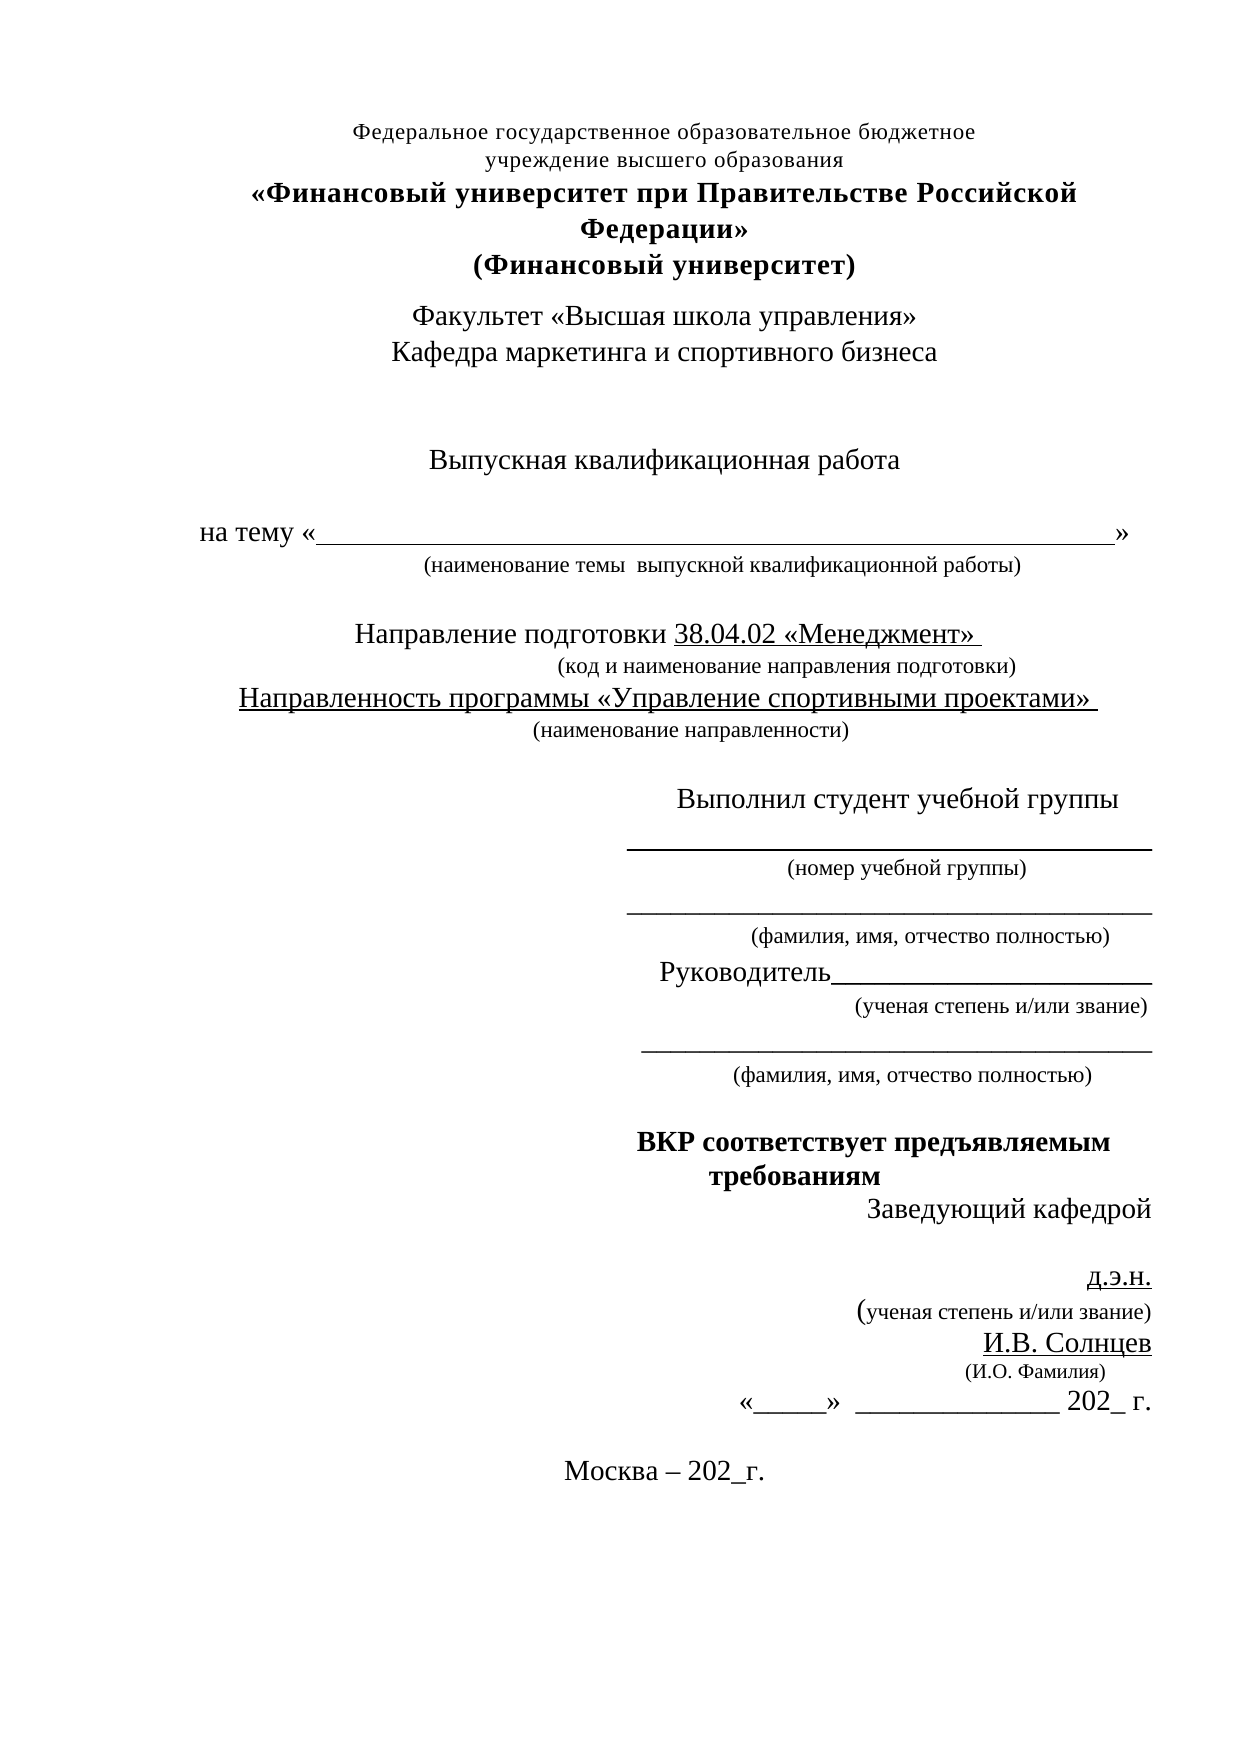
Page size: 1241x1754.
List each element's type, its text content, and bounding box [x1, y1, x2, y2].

text (наименование направленности) [177, 716, 1152, 743]
text д.э.н. [177, 1258, 1152, 1292]
text (ученая степень и/или звание) [177, 992, 1152, 1019]
text ____________________________________ [177, 884, 1152, 917]
text «Финансовый университет при Правительстве Российской Федерации» [177, 175, 1151, 245]
text на тему « » [177, 514, 1152, 548]
text Заведующий кафедрой ___________________________ [177, 1191, 1152, 1258]
text Направленность программы «Управление спортивными проектами» [177, 680, 1152, 714]
text ____________________________________ [177, 820, 1152, 854]
text (Финансовый университет) [177, 247, 1152, 281]
text Направление подготовки 38.04.02 «Менеджмент» [177, 616, 1152, 649]
text (код и наименование направления подготовки) [177, 652, 1152, 678]
text Руководитель______________________ [177, 954, 1152, 987]
text И.В. Солнцев [177, 1326, 1152, 1359]
text Выпускная квалификационная работа [177, 442, 1152, 476]
text (наименование темы выпускной квалификационной работы) [177, 551, 1152, 577]
text ВКР соответствует предъявляемым [177, 1124, 1152, 1158]
text (фамилия, имя, отчество полностью) [177, 1061, 1152, 1087]
text (фамилия, имя, отчество полностью) [177, 922, 1152, 949]
text ___________________________________ [177, 1022, 1152, 1056]
text Выполнил студент учебной группы [177, 782, 1152, 815]
text «_____» ______________ 202_ г. [177, 1383, 1152, 1417]
text Москва – 202_г. [177, 1453, 1152, 1486]
text (И.О. Фамилия) [960, 1359, 1152, 1383]
text учреждение высшего образования [177, 147, 1151, 173]
text (номер учебной группы) [177, 854, 1152, 880]
text Федеральное государственное образовательное бюджетное [177, 118, 1151, 144]
text (ученая степень и/или звание) [177, 1292, 1152, 1326]
text требованиям [709, 1158, 1152, 1191]
text Кафедра маркетинга и спортивного бизнеса [177, 334, 1152, 367]
text Факультет «Высшая школа управления» [177, 298, 1152, 331]
